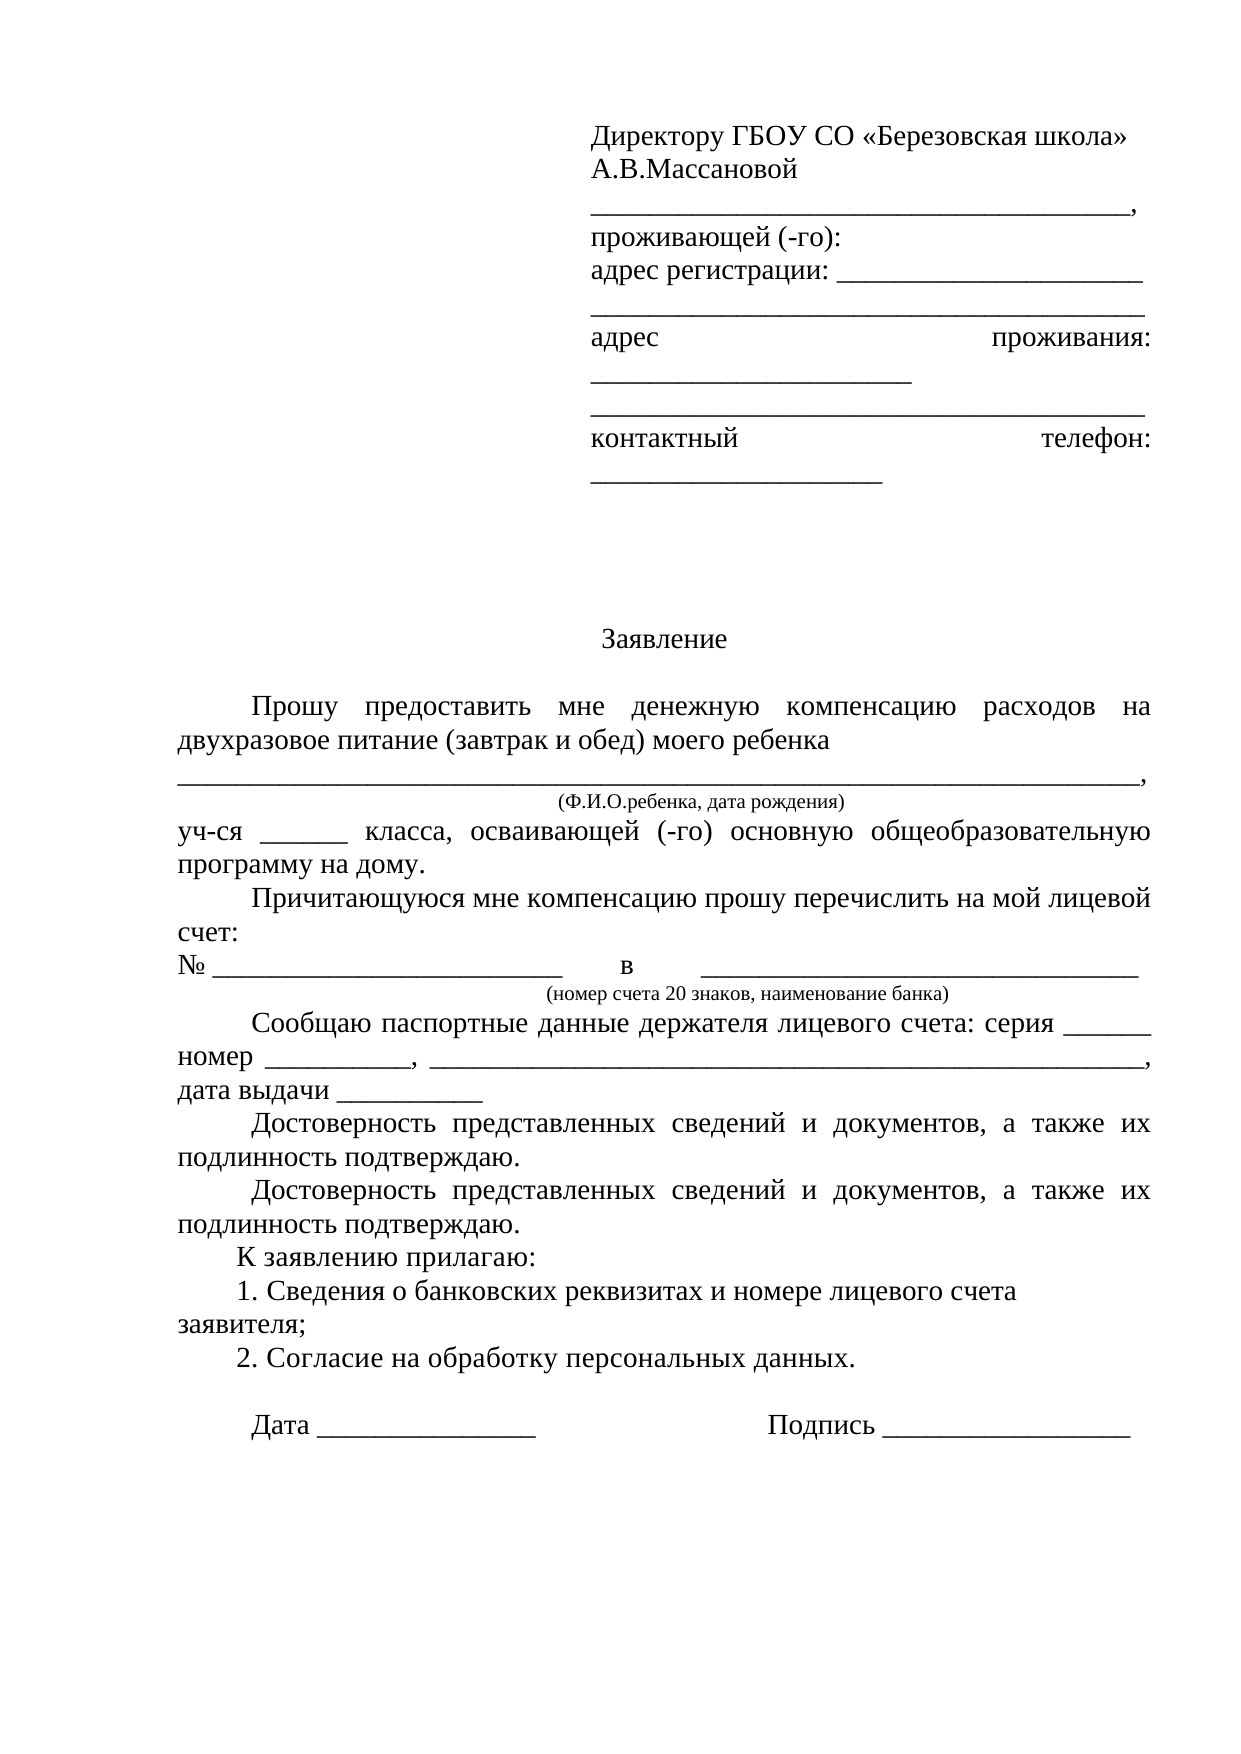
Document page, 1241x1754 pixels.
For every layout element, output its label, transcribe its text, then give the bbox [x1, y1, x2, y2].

text адрес проживания: ______________________ [591, 319, 1152, 386]
list Сообщаю паспортные данные держателя лицевого счета: серия ______ номер __________, _________________________________________________, дата выдачи __________ [177, 1005, 1152, 1105]
text _____________________________________, [591, 185, 1152, 219]
text К заявлению прилагаю: [177, 1239, 1152, 1273]
text Причитающуюся мне компенсацию прошу перечислить на мой лицевой счет: [177, 880, 1152, 947]
text ______________________________________ [591, 286, 1152, 319]
text Директору ГБОУ СО «Березовская школа» [591, 118, 1152, 152]
text контактный телефон: ____________________ [591, 420, 1152, 487]
text (Ф.И.О.ребенка, дата рождения) [177, 789, 1152, 813]
text Заявление [177, 621, 1152, 655]
text 2. Согласие на обработку персональных данных. [177, 1340, 1152, 1374]
text 1. Сведения о банковских реквизитах и номере лицевого счета заявителя; [177, 1273, 1152, 1340]
list Дата _______________ Подпись _________________ [177, 1407, 1152, 1441]
text А.В.Массановой [591, 152, 1152, 185]
text ______________________________________ [591, 386, 1152, 420]
text адрес регистрации: _____________________ [591, 252, 1152, 286]
text № ________________________ в ______________________________ [177, 947, 1152, 981]
text Прошу предоставить мне денежную компенсацию расходов на двухразовое питание (завтрак и обед) моего ребенка [177, 688, 1152, 755]
text уч-ся ______ класса, осваивающей (-го) основную общеобразовательную программу на дому. [177, 813, 1152, 880]
text проживающей (-го): [591, 219, 1152, 252]
text (номер счета 20 знаков, наименование банка) [472, 981, 1152, 1005]
text __________________________________________________________________, [177, 755, 1152, 789]
list Достоверность представленных сведений и документов, а также их подлинность подтверждаю. [177, 1105, 1152, 1172]
list Достоверность представленных сведений и документов, а также их подлинность подтверждаю. [177, 1172, 1152, 1239]
